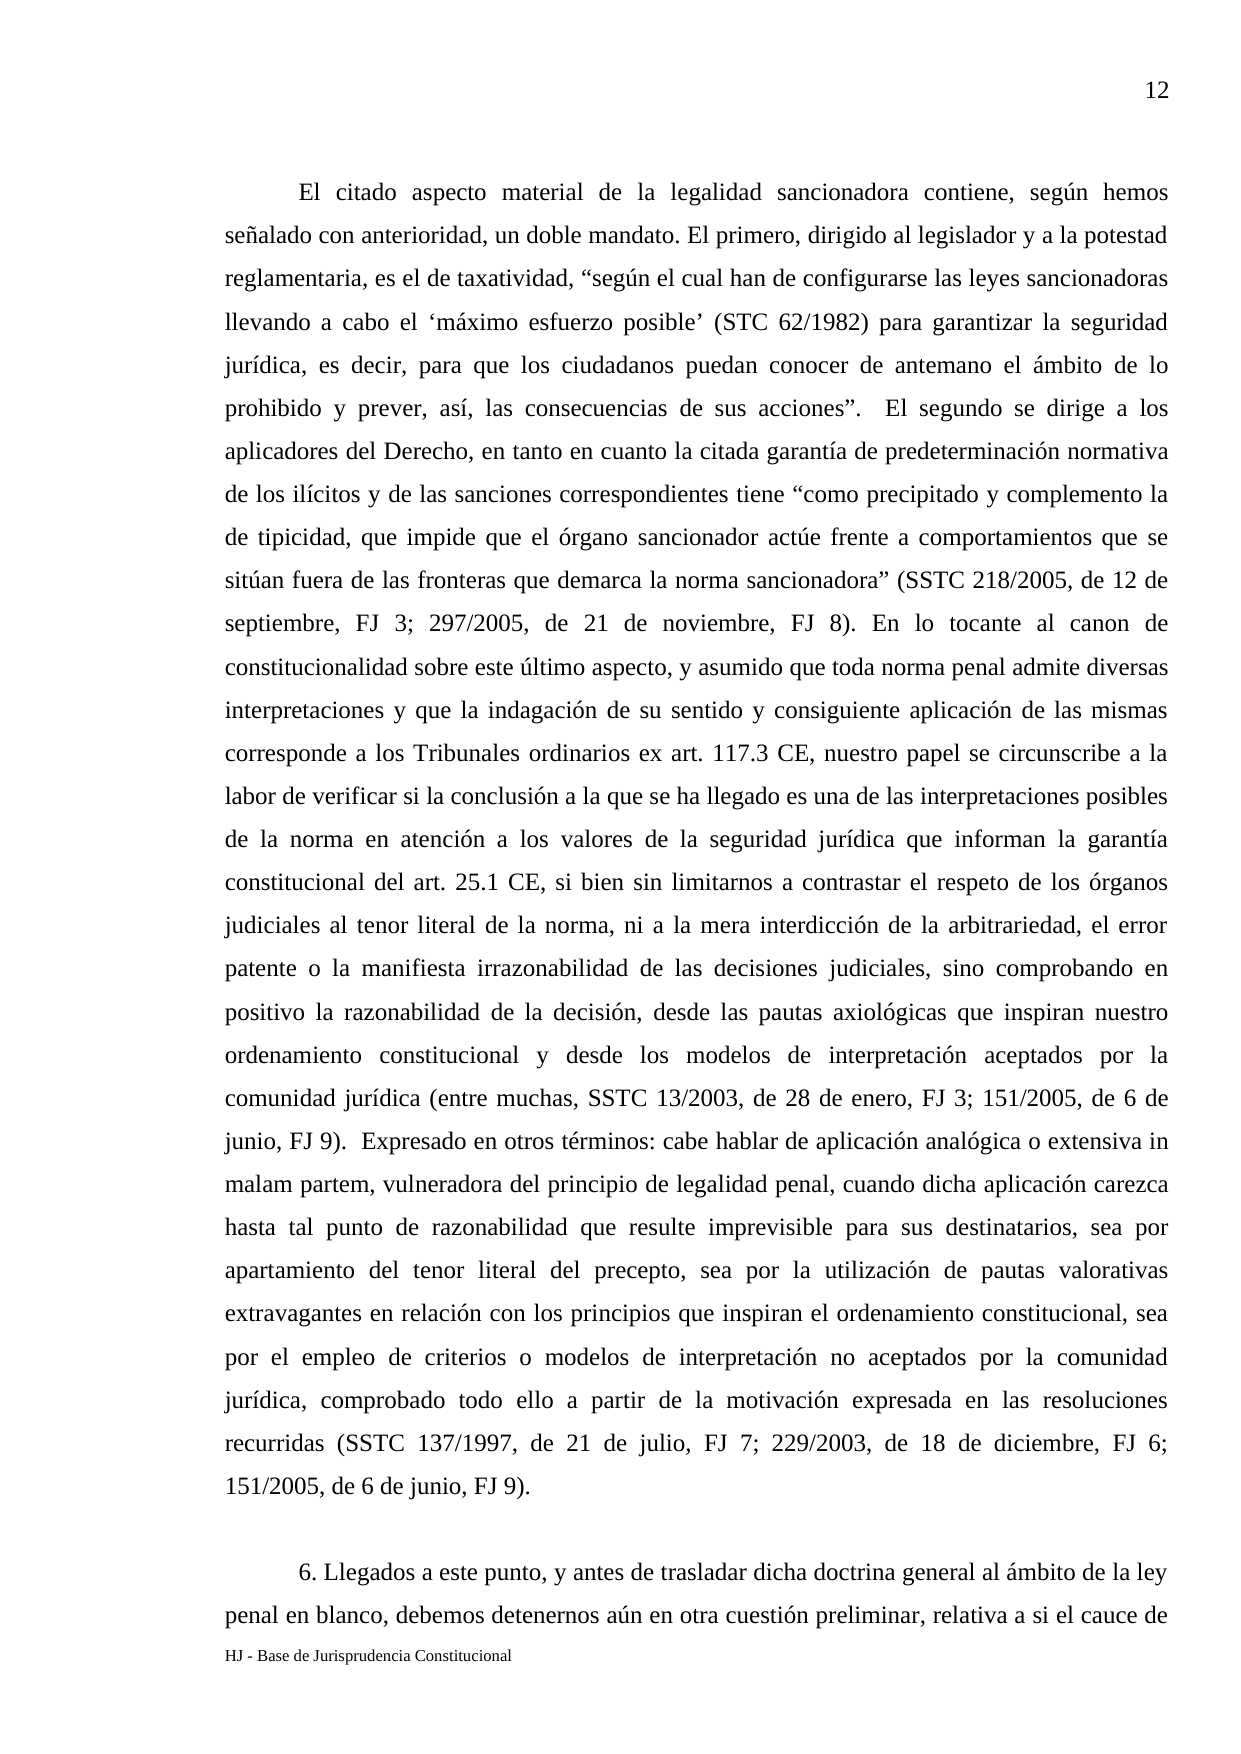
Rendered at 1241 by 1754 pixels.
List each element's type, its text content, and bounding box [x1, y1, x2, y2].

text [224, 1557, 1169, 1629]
text El citado aspecto material de la legalidad sancionadora contiene, según hemos señalado con anterioridad, un doble mandato. El primero, dirigido al legislador y a la potestad reglamentaria, es el de taxatividad, “según el cual han de configurarse las leyes sancionadoras llevando a cabo el ‘máximo esfuerzo posible’ (STC 62/1982) para garantizar la seguridad jurídica, es decir, para que los ciudadanos puedan conocer de antemano el ámbito de lo prohibido y prever, así, las consecuencias de sus acciones”. El segundo se dirige a los aplicadores del Derecho, en tanto en cuanto la citada garantía de predeterminación normativa de los ilícitos y de las sanciones correspondientes tiene “como precipitado y complemento la de tipicidad, que impide que el órgano sancionador actúe frente a comportamientos que se sitúan fuera de las fronteras que demarca la norma sancionadora” (SSTC 218/2005, de 12 de septiembre, FJ 3; 297/2005, de 21 de noviembre, FJ 8). En lo tocante al canon de constitucionalidad sobre este último aspecto, y asumido que toda norma penal admite diversas interpretaciones y que la indagación de su sentido y consiguiente aplicación de las mismas corresponde a los Tribunales ordinarios ex art. 117.3 CE, nuestro papel se circunscribe a la labor de verificar si la conclusión a la que se ha llegado es una de las interpretaciones posibles de la norma en atención a los valores de la seguridad jurídica que informan la garantía constitucional del art. 25.1 CE, si bien sin limitarnos a contrastar el respeto de los órganos judiciales al tenor literal de la norma, ni a la mera interdicción de la arbitrariedad, el error patente o la manifiesta irrazonabilidad de las decisiones judiciales, sino comprobando en positivo la razonabilidad de la decisión, desde las pautas axiológicas que inspiran nuestro ordenamiento constitucional y desde los modelos de interpretación aceptados por la comunidad jurídica (entre muchas, SSTC 13/2003, de 28 de enero, FJ 3; 151/2005, de 6 de junio, FJ 9). Expresado en otros términos: cabe hablar de aplicación analógica o extensiva in malam partem, vulneradora del principio de legalidad penal, cuando dicha aplicación carezca hasta tal punto de razonabilidad que resulte imprevisible para sus destinatarios, sea por apartamiento del tenor literal del precepto, sea por la utilización de pautas valorativas extravagantes en relación con los principios que inspiran el ordenamiento constitucional, sea por el empleo de criterios o modelos de interpretación no aceptados por la comunidad jurídica, comprobado todo ello a partir de la motivación expresada en las resoluciones recurridas (SSTC 137/1997, de 21 de julio, FJ 7; 229/2003, de 18 de diciembre, FJ 6; 151/2005, de 6 de junio, FJ 9). [224, 177, 1169, 1500]
